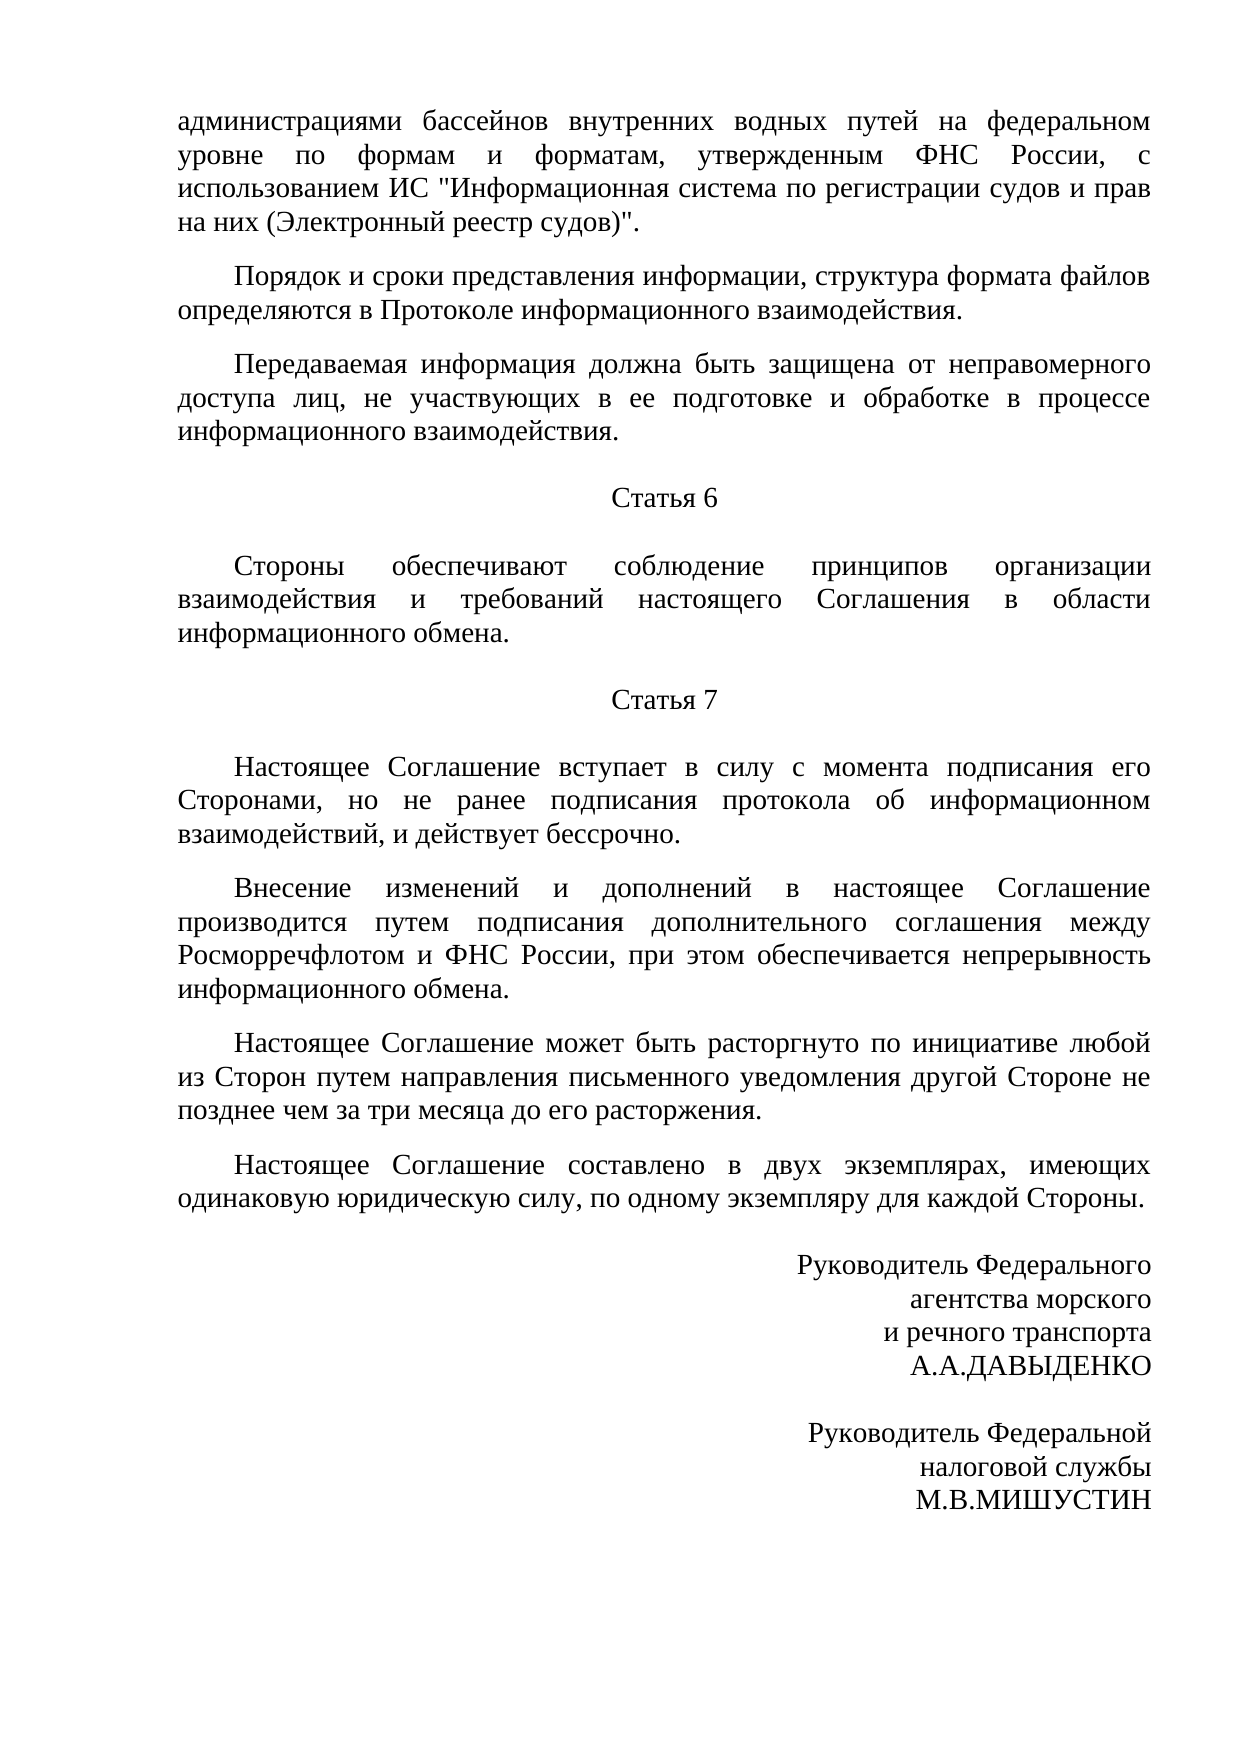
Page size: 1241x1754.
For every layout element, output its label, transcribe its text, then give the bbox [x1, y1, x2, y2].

text Порядок и сроки представления информации, структура формата файлов определяются в Протоколе информационного взаимодействия. [177, 258, 1152, 326]
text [177, 103, 1152, 238]
text Руководитель Федеральной [177, 1415, 1152, 1449]
text Статья 7 [177, 682, 1152, 715]
text Настоящее Соглашение составлено в двух экземплярах, имеющих одинаковую юридическую силу, по одному экземпляру для каждой Стороны. [177, 1147, 1152, 1214]
text агентства морского [177, 1281, 1152, 1314]
text А.А.ДАВЫДЕНКО [177, 1348, 1152, 1382]
text налоговой службы [177, 1449, 1152, 1482]
text Стороны обеспечивают соблюдение принципов организации взаимодействия и требований настоящего Соглашения в области информационного обмена. [177, 548, 1152, 648]
text Руководитель Федерального [177, 1247, 1152, 1281]
text Настоящее Соглашение может быть расторгнуто по инициативе любой из Сторон путем направления письменного уведомления другой Стороне не позднее чем за три месяца до его расторжения. [177, 1025, 1152, 1126]
text Внесение изменений и дополнений в настоящее Соглашение производится путем подписания дополнительного соглашения между Росморречфлотом и ФНС России, при этом обеспечивается непрерывность информационного обмена. [177, 870, 1152, 1004]
text и речного транспорта [177, 1314, 1152, 1348]
text М.В.МИШУСТИН [177, 1482, 1152, 1516]
text Статья 6 [177, 481, 1152, 514]
text Настоящее Соглашение вступает в силу с момента подписания его Сторонами, но не ранее подписания протокола об информационном взаимодействий, и действует бессрочно. [177, 749, 1152, 849]
text Передаваемая информация должна быть защищена от неправомерного доступа лиц, не участвующих в ее подготовке и обработке в процессе информационного взаимодействия. [177, 346, 1152, 447]
